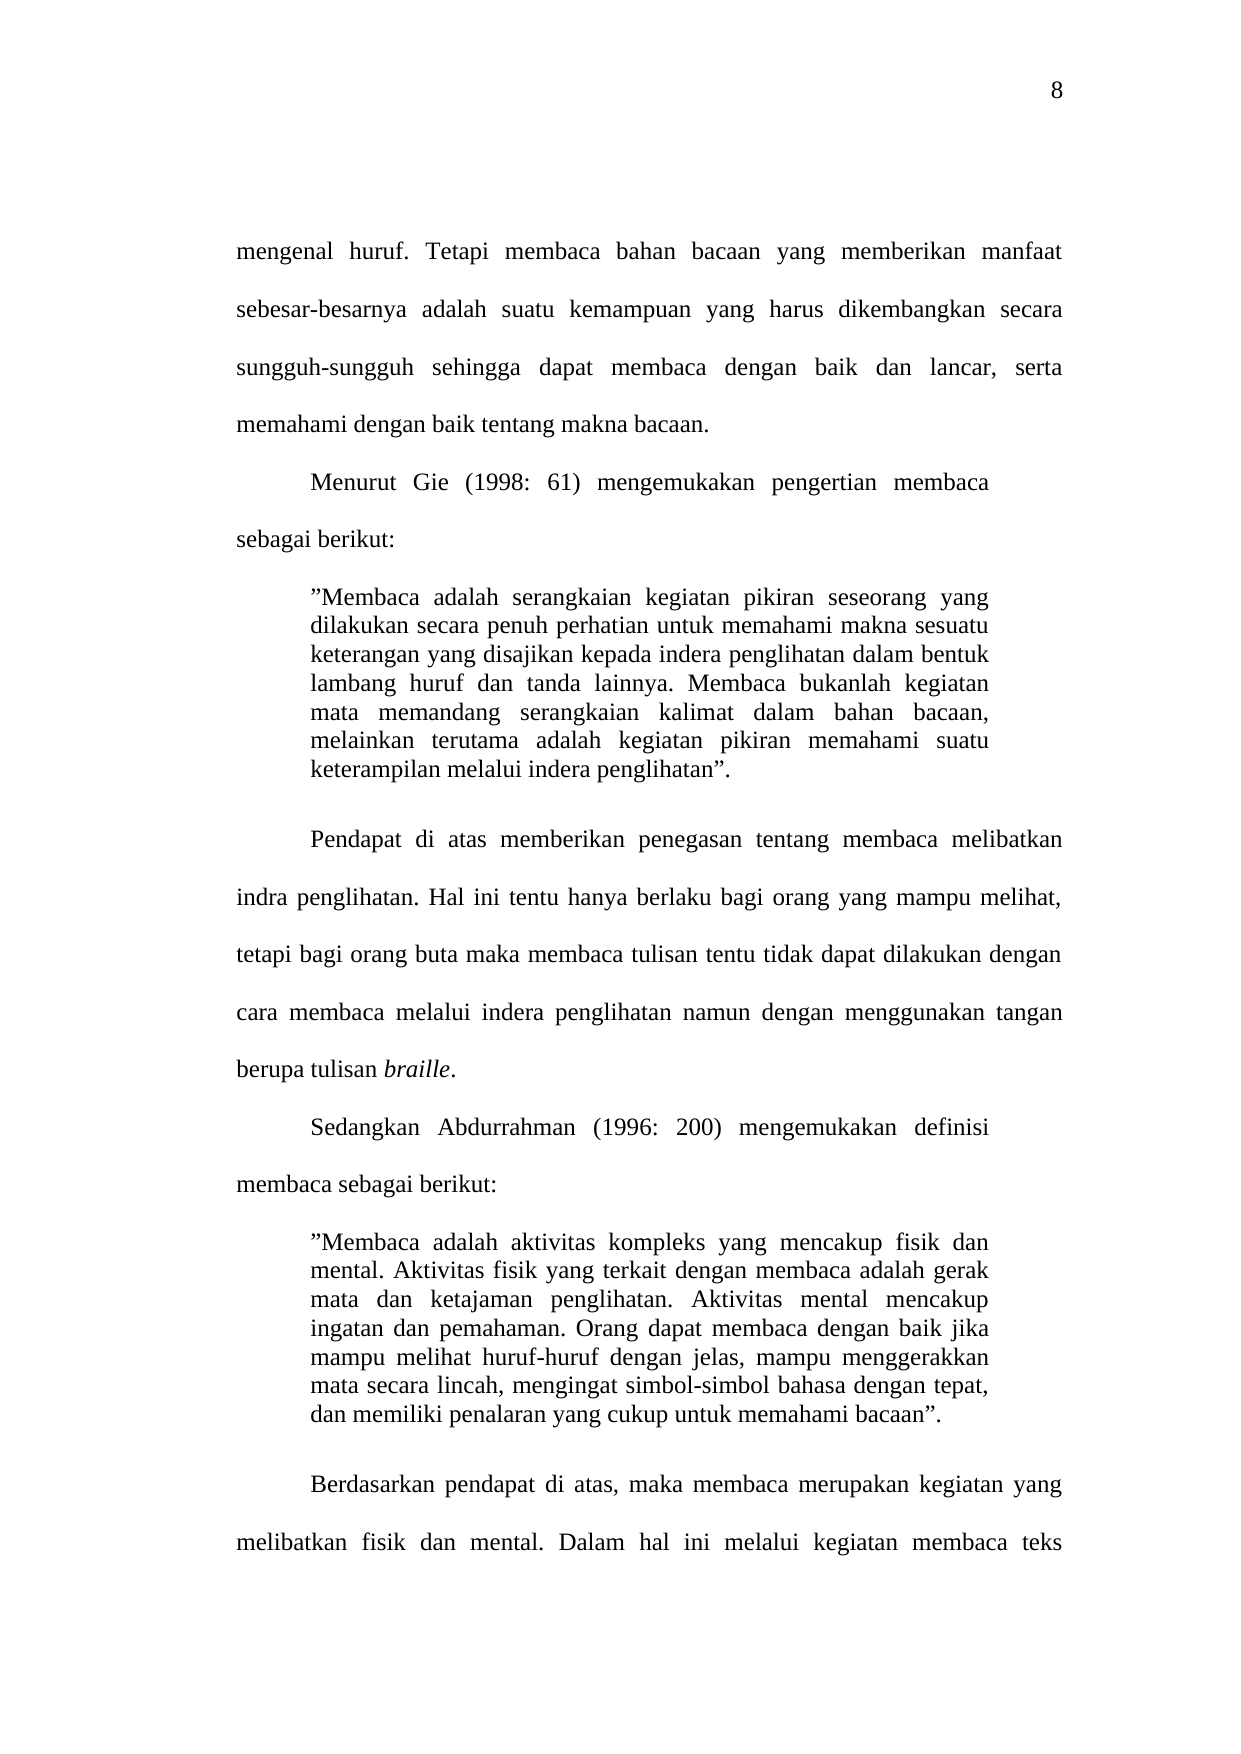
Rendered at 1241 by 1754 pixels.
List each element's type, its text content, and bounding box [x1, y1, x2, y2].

text Sedangkan Abdurrahman (1996: 200) mengemukakan definisi membaca sebagai berikut: [236, 1112, 989, 1198]
text Pendapat di atas memberikan penegasan tentang membaca melibatkan indra penglihatan. Hal ini tentu hanya berlaku bagi orang yang mampu melihat, tetapi bagi orang buta maka membaca tulisan tentu tidak dapat dilakukan dengan cara membaca melalui indera penglihatan namun dengan menggunakan tangan berupa tulisan braille. [236, 824, 1063, 1083]
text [236, 1469, 1063, 1555]
text ”Membaca adalah serangkaian kegiatan pikiran seseorang yang dilakukan secara penuh perhatian untuk memahami makna sesuatu keterangan yang disajikan kepada indera penglihatan dalam bentuk lambang huruf dan tanda lainnya. Membaca bukanlah kegiatan mata memandang serangkaian kalimat dalam bahan bacaan, melainkan terutama adalah kegiatan pikiran memahami suatu keterampilan melalui indera penglihatan”. [310, 582, 989, 783]
text mengenal huruf. Tetapi membaca bahan bacaan yang memberikan manfaat sebesar-besarnya adalah suatu kemampuan yang harus dikembangkan secara sungguh-sungguh sehingga dapat membaca dengan baik dan lancar, serta memahami dengan baik tentang makna bacaan. [236, 236, 1063, 438]
text ”Membaca adalah aktivitas kompleks yang mencakup fisik dan mental. Aktivitas fisik yang terkait dengan membaca adalah gerak mata dan ketajaman penglihatan. Aktivitas mental mencakup ingatan dan pemahaman. Orang dapat membaca dengan baik jika mampu melihat huruf-huruf dengan jelas, mampu menggerakkan mata secara lincah, mengingat simbol-simbol bahasa dengan tepat, dan memiliki penalaran yang cukup untuk memahami bacaan”. [310, 1227, 989, 1428]
list Menurut Gie (1998: 61) mengemukakan pengertian membaca sebagai berikut: [236, 467, 989, 553]
